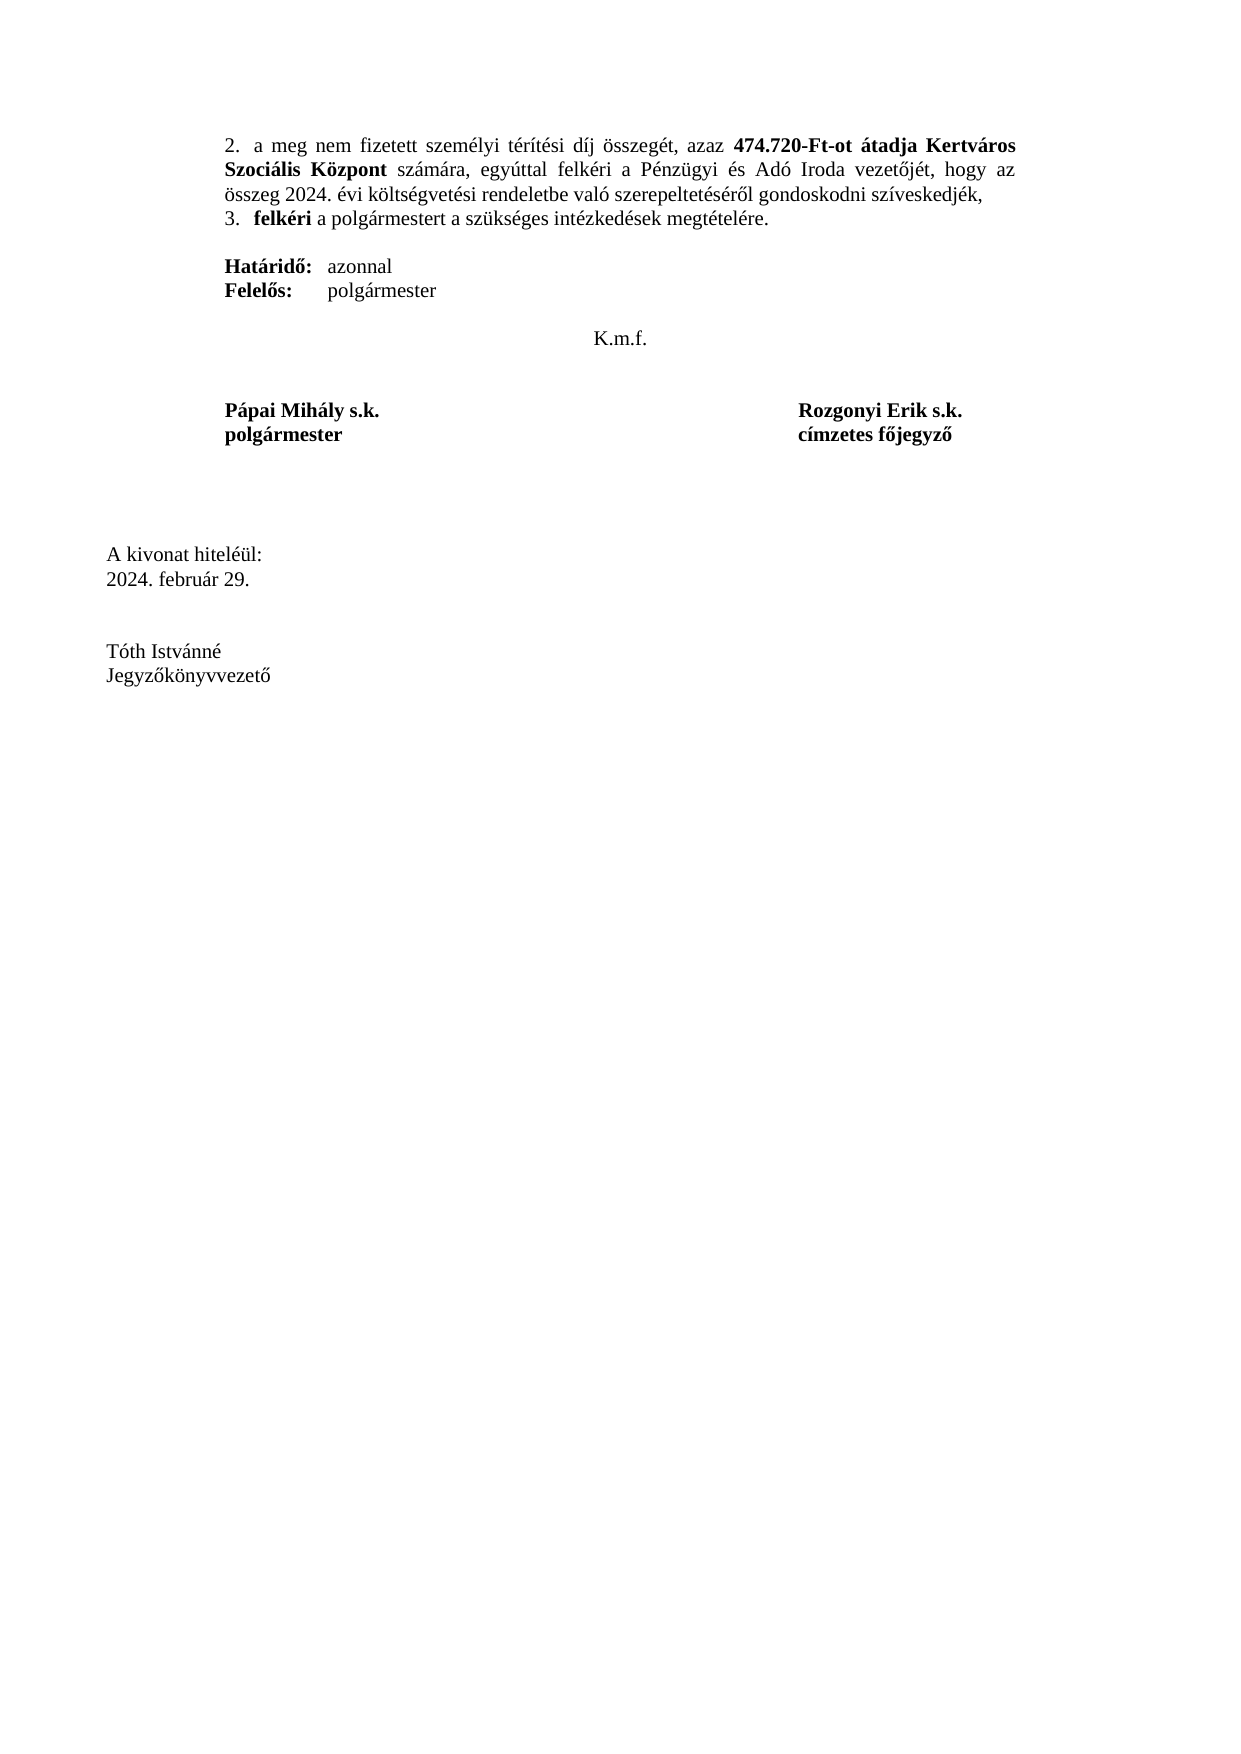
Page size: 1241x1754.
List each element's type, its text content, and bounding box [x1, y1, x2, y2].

text K.m.f. [224, 326, 1016, 350]
list a meg nem fizetett személyi térítési díj összegét, azaz 474.720-Ft-ot átadja Kertváros Szociális Központ számára, egyúttal felkéri a Pénzügyi és Adó Iroda vezetőjét, hogy az összeg 2024. évi költségvetési rendeletbe való szerepeltetéséről gondoskodni szíveskedjék, [224, 133, 1016, 206]
text polgármester címzetes főjegyző [224, 422, 1016, 446]
text Pápai Mihály s.k. Rozgonyi Erik s.k. [224, 398, 1016, 422]
text Tóth Istvánné [106, 639, 1016, 663]
text A kivonat hiteléül: [106, 542, 1016, 566]
text 2024. február 29. [106, 566, 1016, 591]
list felkéri a polgármestert a szükséges intézkedések megtételére. [224, 206, 1016, 229]
text Felelős: polgármester [224, 278, 1016, 302]
text Jegyzőkönyvvezető [106, 663, 1016, 687]
text Határidő: azonnal [224, 254, 1016, 278]
